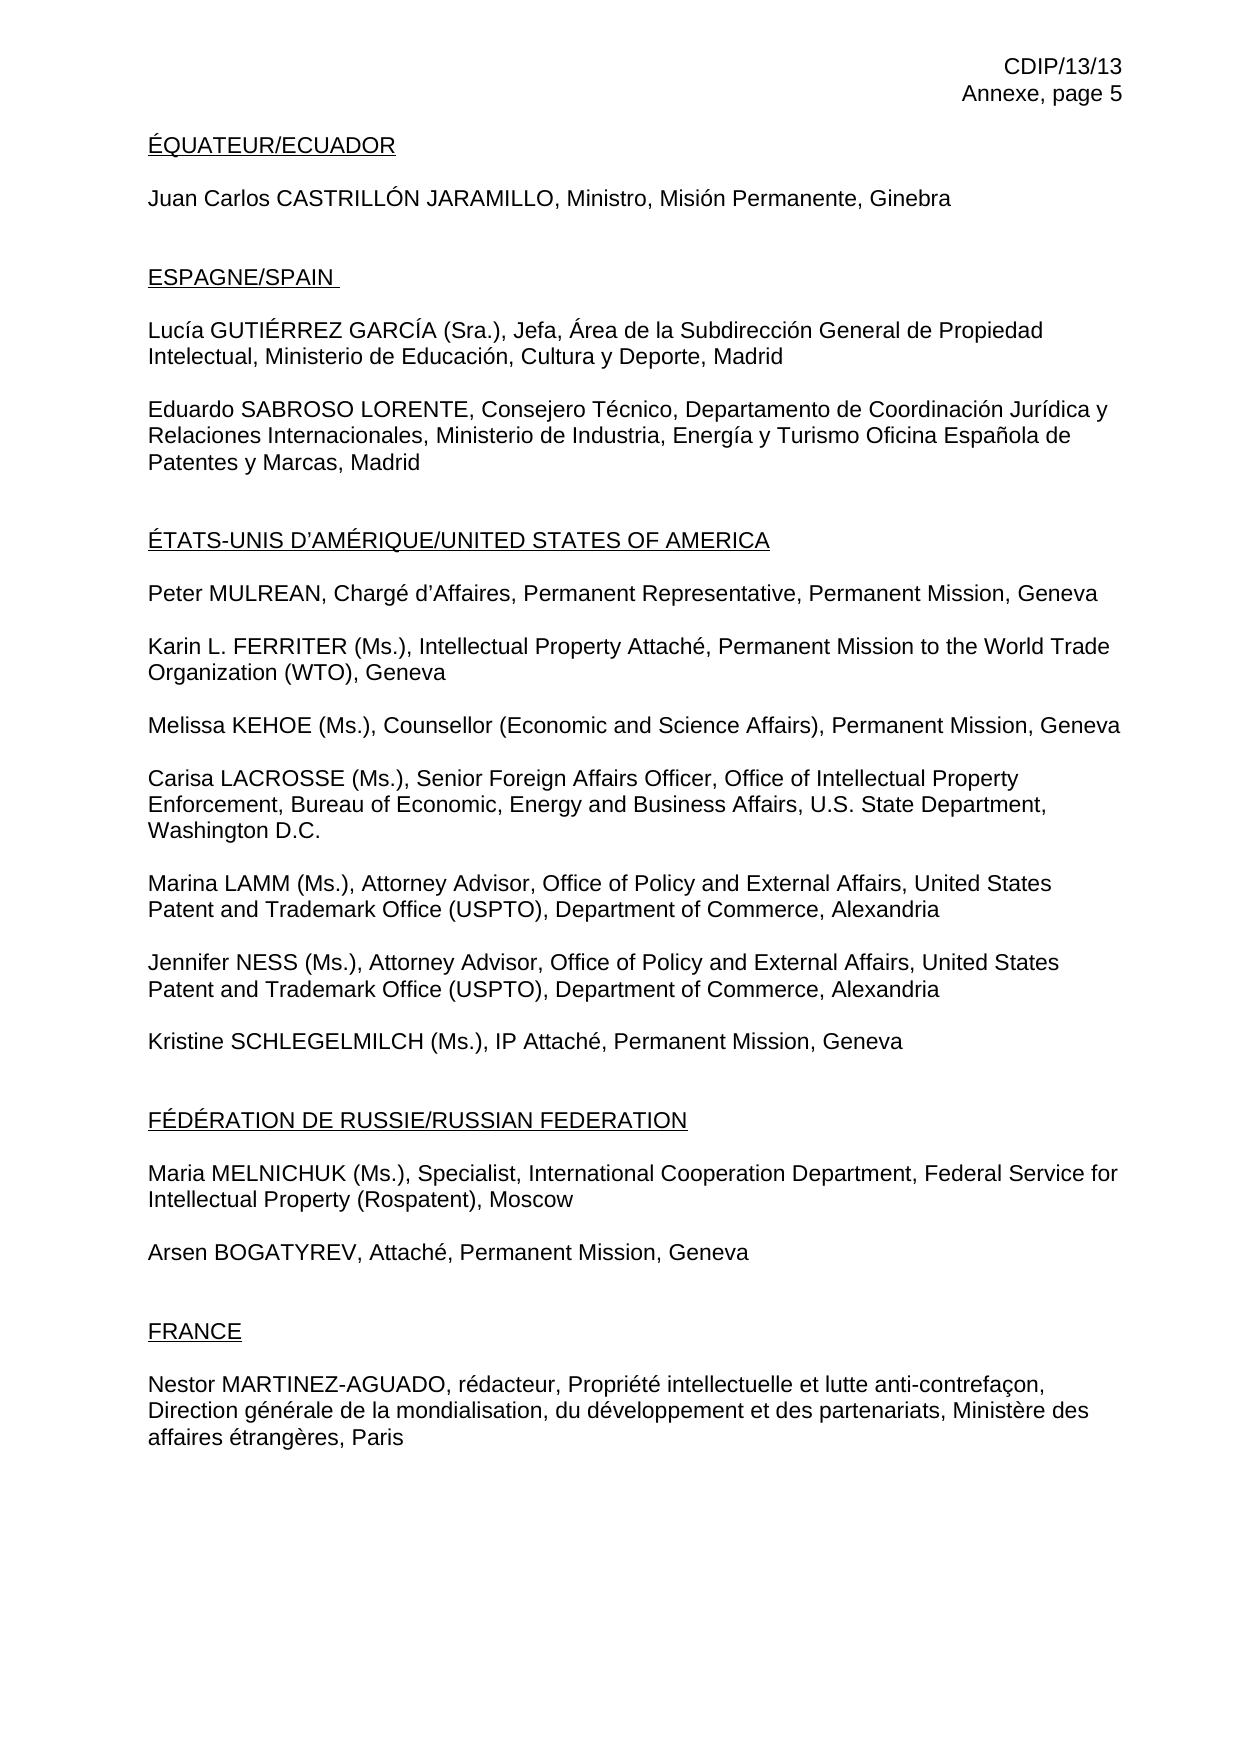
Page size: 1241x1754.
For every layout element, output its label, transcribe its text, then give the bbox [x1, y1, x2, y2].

text Eduardo SABROSO LORENTE, Consejero Técnico, Departamento de Coordinación Jurídica y Relaciones Internacionales, Ministerio de Industria, Energía y Turismo Oficina Española de Patentes y Marcas, Madrid [148, 396, 1122, 475]
text Melissa KEHOE (Ms.), Counsellor (Economic and Science Affairs), Permanent Mission, Geneva [148, 712, 1122, 738]
text Peter MULREAN, Chargé d’Affaires, Permanent Representative, Permanent Mission, Geneva [148, 580, 1122, 607]
text Kristine SCHLEGELMILCH (Ms.), IP Attaché, Permanent Mission, Geneva [148, 1028, 1122, 1054]
text Juan Carlos CASTRILLÓN JARAMILLO, Ministro, Misión Permanente, Ginebra [148, 185, 1122, 211]
text Karin L. FERRITER (Ms.), Intellectual Property Attaché, Permanent Mission to the World Trade Organization (WTO), Geneva [148, 633, 1122, 686]
text FÉDÉRATION DE RUSSIE/RUSSIAN FEDERATION [148, 1107, 1122, 1134]
text Carisa LACROSSE (Ms.), Senior Foreign Affairs Officer, Office of Intellectual Property Enforcement, Bureau of Economic, Energy and Business Affairs, U.S. State Department, Washington D.C. [148, 765, 1122, 844]
text ÉTATS-UNIS D’AMÉRIQUE/UNITED STATES OF AMERICA [148, 527, 1122, 554]
text ÉQUATEUR/ECUADOR [148, 132, 1122, 158]
text Maria MELNICHUK (Ms.), Specialist, International Cooperation Department, Federal Service for Intellectual Property (Rospatent), Moscow [148, 1160, 1122, 1213]
text ESPAGNE/SPAIN [148, 264, 1122, 290]
text Arsen BOGATYREV, Attaché, Permanent Mission, Geneva [148, 1239, 1122, 1265]
text FRANCE [148, 1318, 1122, 1344]
text Nestor MARTINEZ-AGUADO, rédacteur, Propriété intellectuelle et lutte anti-contrefaçon, Direction générale de la mondialisation, du développement et des partenariats, Ministère des affaires étrangères, Paris [148, 1371, 1122, 1450]
text Lucía GUTIÉRREZ GARCÍA (Sra.), Jefa, Área de la Subdirección General de Propiedad Intelectual, Ministerio de Educación, Cultura y Deporte, Madrid [148, 317, 1122, 369]
text Marina LAMM (Ms.), Attorney Advisor, Office of Policy and External Affairs, United States Patent and Trademark Office (USPTO), Department of Commerce, Alexandria [148, 870, 1122, 923]
text Jennifer NESS (Ms.), Attorney Advisor, Office of Policy and External Affairs, United States Patent and Trademark Office (USPTO), Department of Commerce, Alexandria [148, 949, 1122, 1002]
